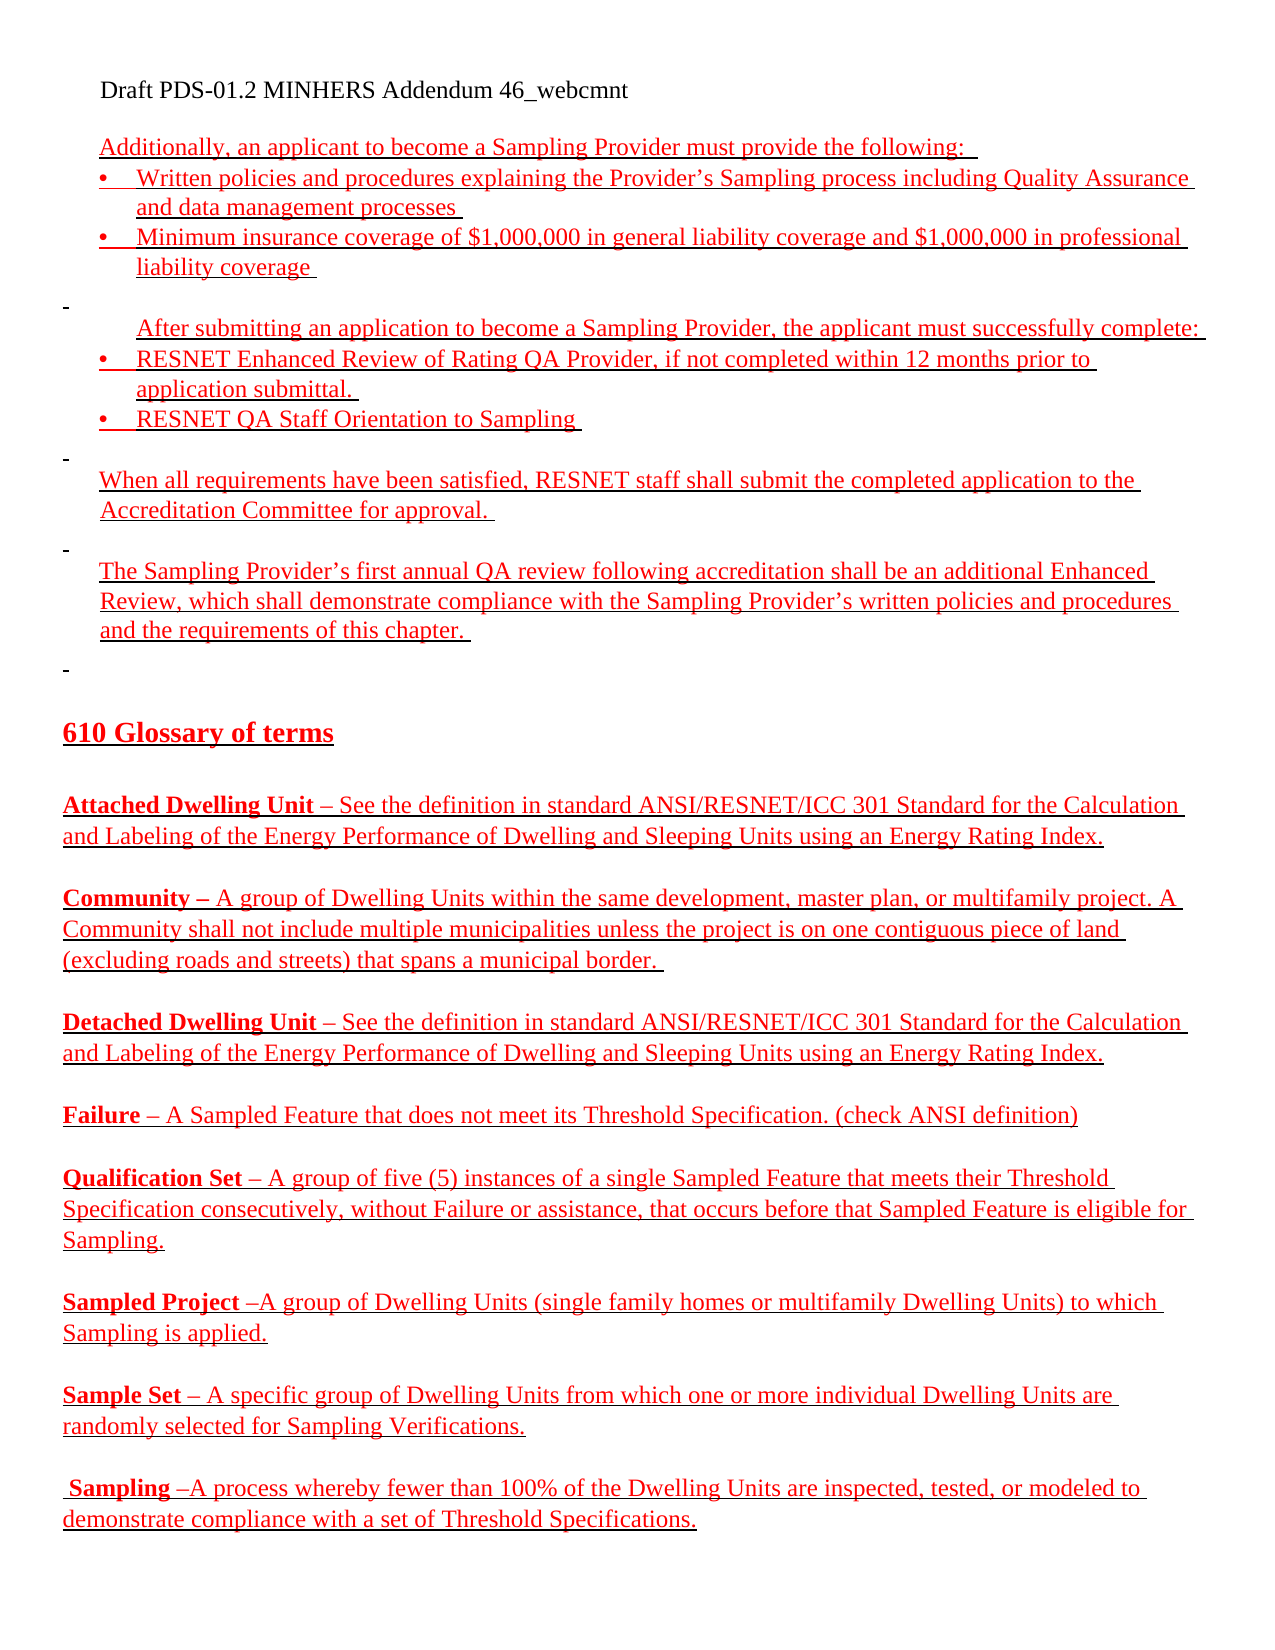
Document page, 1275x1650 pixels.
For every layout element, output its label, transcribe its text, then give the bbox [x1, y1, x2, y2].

list RESNET QA Staff Orientation to Sampling [98, 404, 1204, 433]
list RESNET Enhanced Review of Rating QA Provider, if not completed within 12 months prior to application submittal. [98, 344, 1204, 403]
text Sampled Project –A group of Dwelling Units (single family homes or multifamily Dwelling Units) to which Sampling is applied. [62, 1287, 1204, 1347]
list Minimum insurance coverage of $1,000,000 in general liability coverage and $1,000,000 in professional liability coverage [98, 222, 1204, 281]
text When all requirements have been satisfied, RESNET staff shall submit the completed application to the Accreditation Committee for approval. [98, 465, 1204, 524]
text 610 Glossary of terms [62, 715, 1204, 749]
text Community – A group of Dwelling Units within the same development, master plan, or multifamily project. A Community shall not include multiple municipalities unless the project is on one contiguous piece of land (excluding roads and streets) that spans a municipal border. [62, 883, 1204, 974]
text Sample Set – A specific group of Dwelling Units from which one or more individual Dwelling Units are randomly selected for Sampling Verifications. [62, 1380, 1204, 1440]
text Additionally, an applicant to become a Sampling Provider must provide the following: [98, 132, 1204, 161]
text The Sampling Provider’s first annual QA review following accreditation shall be an additional Enhanced Review, which shall demonstrate compliance with the Sampling Provider’s written policies and procedures and the requirements of this chapter. [98, 556, 1204, 644]
list Written policies and procedures explaining the Provider’s Sampling process including Quality Assurance and data management processes [98, 163, 1204, 221]
text Sampling –A process whereby fewer than 100% of the Dwelling Units are inspected, tested, or modeled to demonstrate compliance with a set of Threshold Specifications. [62, 1473, 1204, 1533]
text Qualification Set – A group of five (5) instances of a single Sampled Feature that meets their Threshold Specification consecutively, without Failure or assistance, that occurs before that Sampled Feature is eligible for Sampling. [62, 1163, 1204, 1253]
text Detached Dwelling Unit – See the definition in standard ANSI/RESNET/ICC 301 Standard for the Calculation and Labeling of the Energy Performance of Dwelling and Sleeping Units using an Energy Rating Index. [62, 1007, 1204, 1067]
text After submitting an application to become a Sampling Provider, the applicant must successfully complete: [62, 313, 1199, 342]
text Failure – A Sampled Feature that does not meet its Threshold Specification. (check ANSI definition) [62, 1101, 1204, 1129]
text Attached Dwelling Unit – See the definition in standard ANSI/RESNET/ICC 301 Standard for the Calculation and Labeling of the Energy Performance of Dwelling and Sleeping Units using an Energy Rating Index. [62, 790, 1204, 850]
